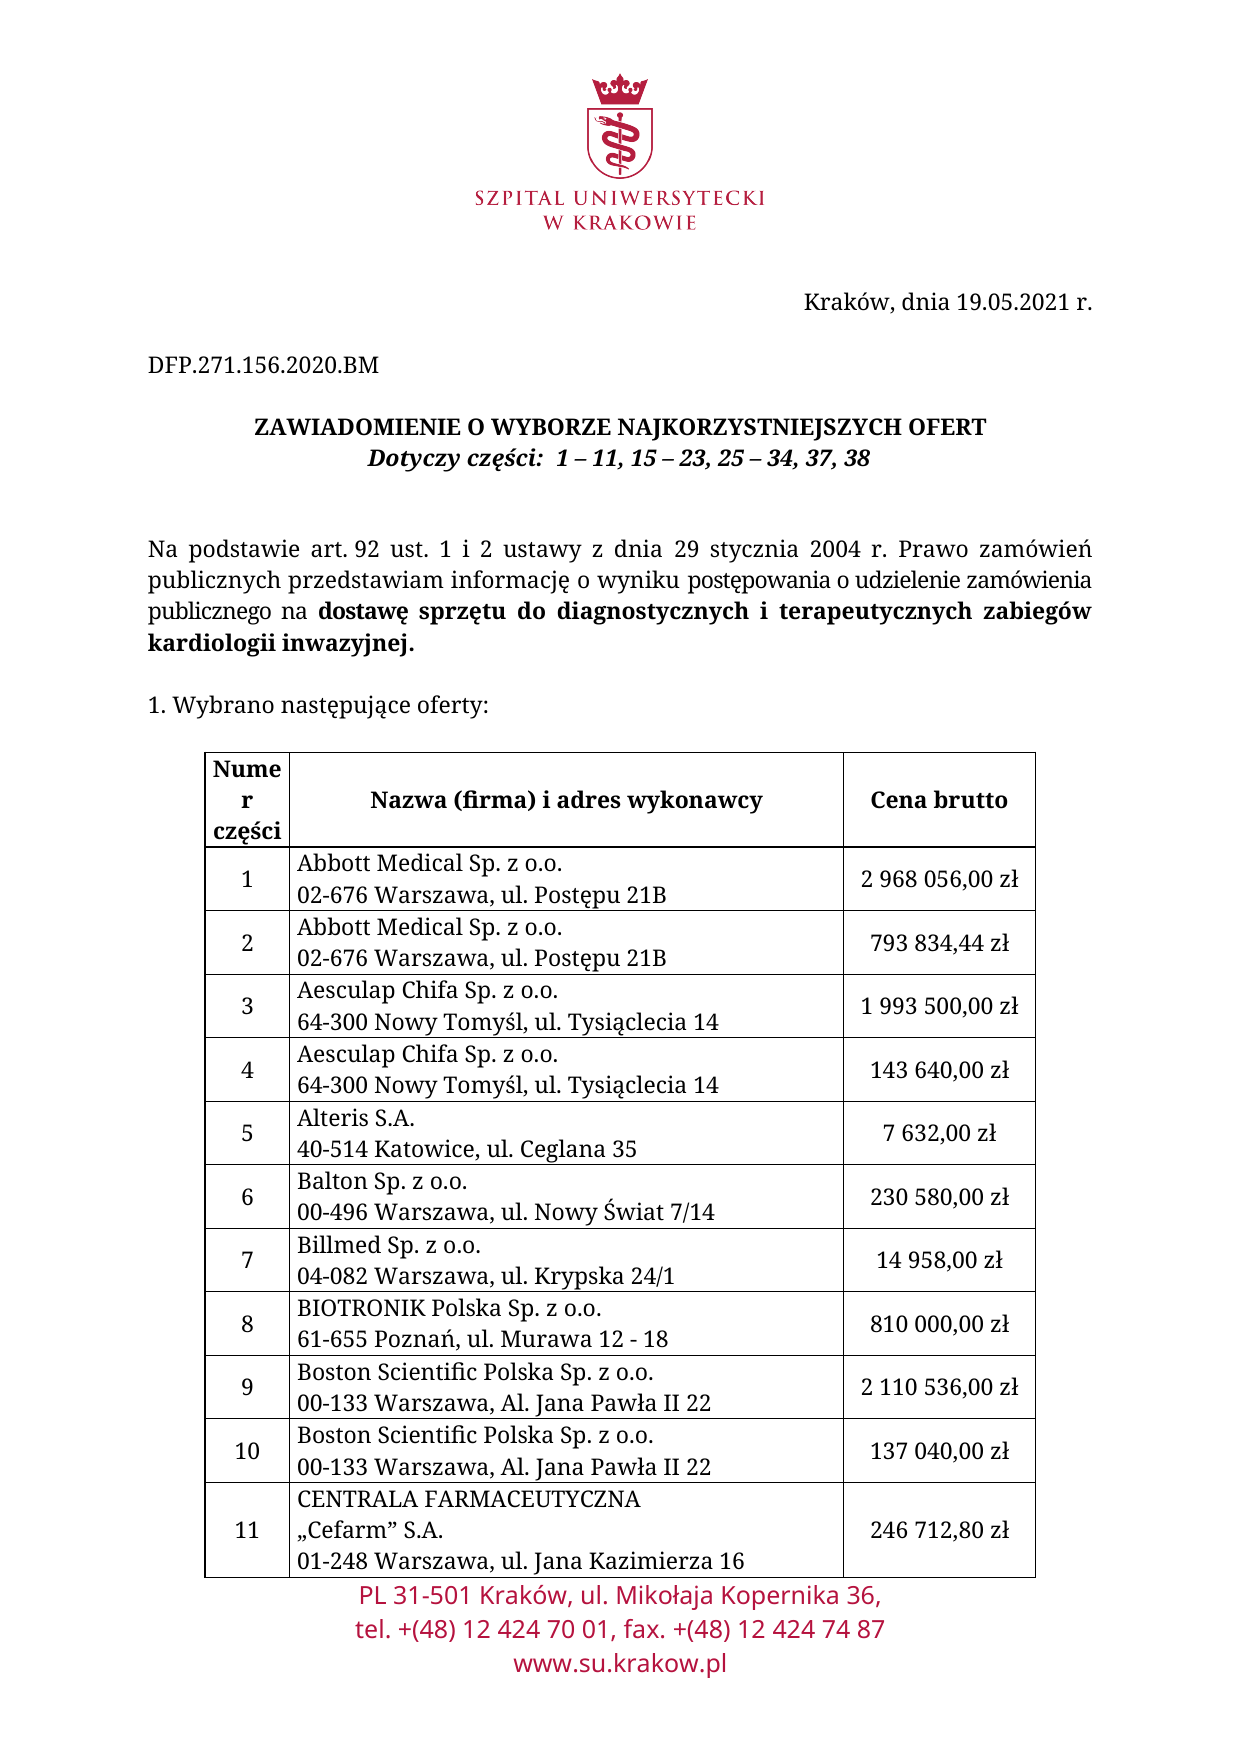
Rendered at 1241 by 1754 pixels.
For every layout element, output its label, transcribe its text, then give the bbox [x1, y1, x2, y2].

table_cell 810 000,00 zł [844, 1292, 1035, 1355]
table_cell 4 [206, 1038, 289, 1101]
table_header Nazwa (firma) i adres wykonawcy [290, 753, 843, 846]
table_cell 7 632,00 zł [844, 1102, 1035, 1164]
table_cell 14 958,00 zł [844, 1229, 1035, 1291]
table_cell BIOTRONIK Polska Sp. z o.o. 61-655 Poznań, ul. Murawa 12 - 18 [290, 1292, 843, 1355]
text Kraków, dnia 19.05.2021 r. [148, 286, 1093, 317]
table_cell 2 968 056,00 zł [844, 848, 1035, 910]
table_header Cena brutto [844, 753, 1035, 846]
table_cell 10 [206, 1419, 289, 1482]
table_cell 9 [206, 1356, 289, 1418]
table_cell Abbott Medical Sp. z o.o. 02-676 Warszawa, ul. Postępu 21B [290, 848, 843, 910]
text Dotyczy części: 1 – 11, 15 – 23, 25 – 34, 37, 38 [148, 442, 1093, 502]
table_cell 230 580,00 zł [844, 1165, 1035, 1228]
table_cell Aesculap Chifa Sp. z o.o. 64-300 Nowy Tomyśl, ul. Tysiąclecia 14 [290, 975, 843, 1037]
text Na podstawie art. 92 ust. 1 i 2 ustawy z dnia 29 stycznia 2004 r. Prawo zamówień publicznych przedstawiam informację o wyniku postępowania o udzielenie zamówienia publicznego na dostawę sprzętu do diagnostycznych i terapeutycznych zabiegów kardiologii inwazyjnej. [148, 533, 1093, 658]
table_cell 793 834,44 zł [844, 911, 1035, 973]
table_cell 5 [206, 1102, 289, 1164]
table_cell 143 640,00 zł [844, 1038, 1035, 1101]
table_cell 6 [206, 1165, 289, 1228]
table_header Numer części [206, 753, 289, 846]
table_cell Abbott Medical Sp. z o.o. 02-676 Warszawa, ul. Postępu 21B [290, 911, 843, 973]
table_cell Billmed Sp. z o.o. 04-082 Warszawa, ul. Krypska 24/1 [290, 1229, 843, 1291]
table_cell 246 712,80 zł [844, 1483, 1035, 1577]
table_cell Alteris S.A. 40-514 Katowice, ul. Ceglana 35 [290, 1102, 843, 1164]
table_cell 7 [206, 1229, 289, 1291]
table_cell 2 110 536,00 zł [844, 1356, 1035, 1418]
text DFP.271.156.2020.BM [148, 348, 1093, 380]
table_cell 3 [206, 975, 289, 1037]
table_cell 8 [206, 1292, 289, 1355]
table_cell 2 [206, 911, 289, 973]
text 1. Wybrano następujące oferty: [148, 689, 1093, 720]
table_cell Boston Scientific Polska Sp. z o.o. 00-133 Warszawa, Al. Jana Pawła II 22 [290, 1356, 843, 1418]
text ZAWIADOMIENIE O WYBORZE NAJKORZYSTNIEJSZYCH OFERT [148, 411, 1093, 442]
table_cell 1 [206, 848, 289, 910]
table_cell Balton Sp. z o.o. 00-496 Warszawa, ul. Nowy Świat 7/14 [290, 1165, 843, 1228]
table_cell 11 [206, 1483, 289, 1577]
table_cell Aesculap Chifa Sp. z o.o. 64-300 Nowy Tomyśl, ul. Tysiąclecia 14 [290, 1038, 843, 1101]
picture [475, 73, 765, 230]
table_cell Boston Scientific Polska Sp. z o.o. 00-133 Warszawa, Al. Jana Pawła II 22 [290, 1419, 843, 1482]
table_cell CENTRALA FARMACEUTYCZNA „Cefarm” S.A. 01-248 Warszawa, ul. Jana Kazimierza 16 [290, 1483, 843, 1577]
table_cell 137 040,00 zł [844, 1419, 1035, 1482]
table_cell 1 993 500,00 zł [844, 975, 1035, 1037]
